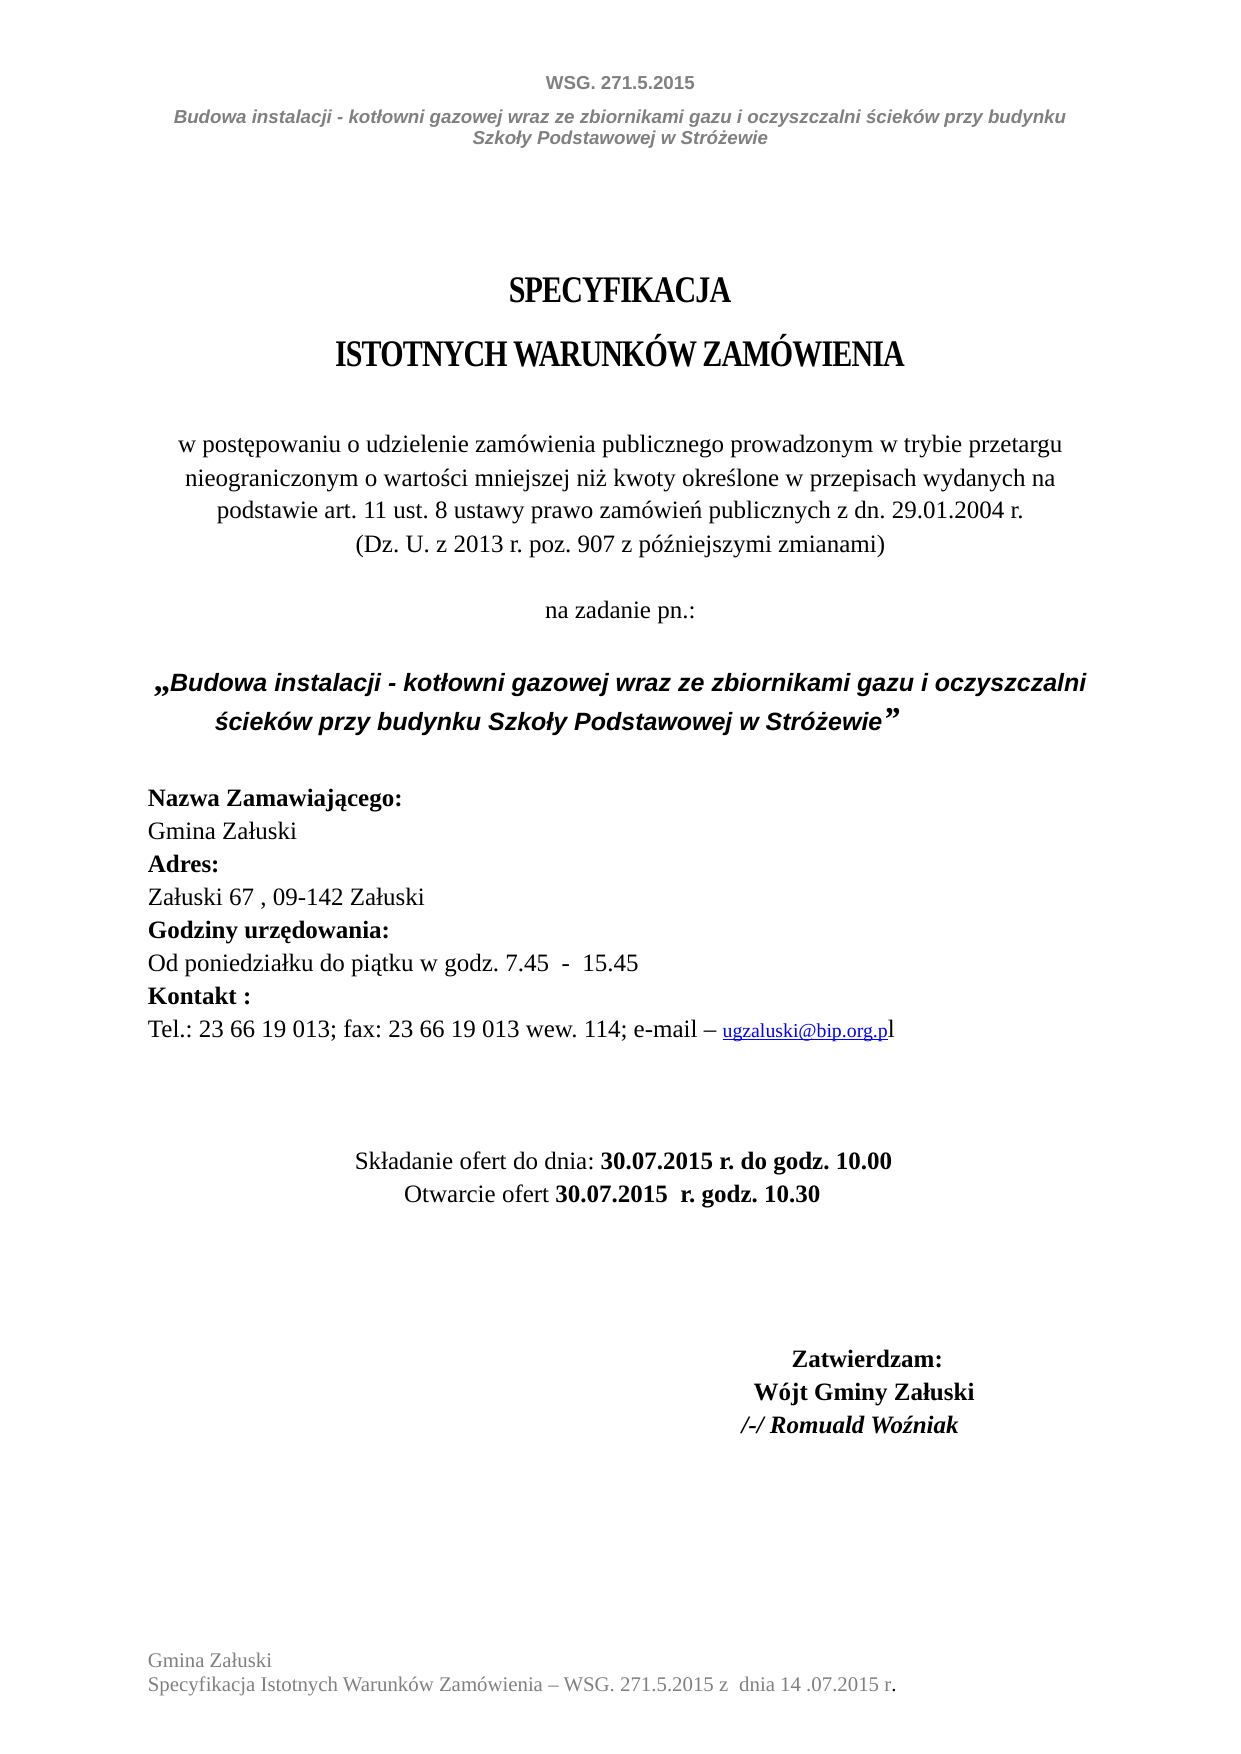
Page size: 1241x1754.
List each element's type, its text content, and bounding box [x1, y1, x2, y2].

text ISTOTNYCH WARUNKÓW ZAMÓWIENIA [148, 332, 1093, 375]
text Od poniedziałku do piątku w godz. 7.45 - 15.45 [148, 948, 1093, 977]
text Składanie ofert do dnia: 30.07.2015 r. do godz. 10.00 [148, 1146, 1093, 1175]
text SPECYFIKACJA [148, 267, 1093, 310]
text Gmina Załuski [148, 816, 1093, 845]
text Otwarcie ofert 30.07.2015 r. godz. 10.30 [148, 1179, 1093, 1208]
text Wójt Gminy Załuski [148, 1377, 1093, 1406]
text Godziny urzędowania: [148, 915, 1093, 944]
text Zatwierdzam: [148, 1344, 1093, 1373]
text Tel.: 23 66 19 013; fax: 23 66 19 013 wew. 114; e-mail – ugzaluski@bip.org.pl [148, 1014, 1093, 1043]
text Kontakt : [148, 981, 1093, 1010]
text /-/ Romuald Woźniak [148, 1410, 1093, 1439]
text na zadanie pn.: [148, 595, 1093, 623]
text Załuski 67 , 09-142 Załuski [148, 882, 1093, 911]
text „Budowa instalacji - kotłowni gazowej wraz ze zbiornikami gazu i oczyszczalni ścieków przy budynku Szkoły Podstawowej w Stróżewie” [148, 661, 1093, 737]
text w postępowaniu o udzielenie zamówienia publicznego prowadzonym w trybie przetargu nieograniczonym o wartości mniejszej niż kwoty określone w przepisach wydanych na podstawie art. 11 ust. 8 ustawy prawo zamówień publicznych z dn. 29.01.2004 r. [148, 429, 1093, 524]
text Nazwa Zamawiającego: [148, 783, 1093, 812]
text Adres: [148, 849, 1093, 878]
text (Dz. U. z 2013 r. poz. 907 z późniejszymi zmianami) [148, 529, 1093, 557]
